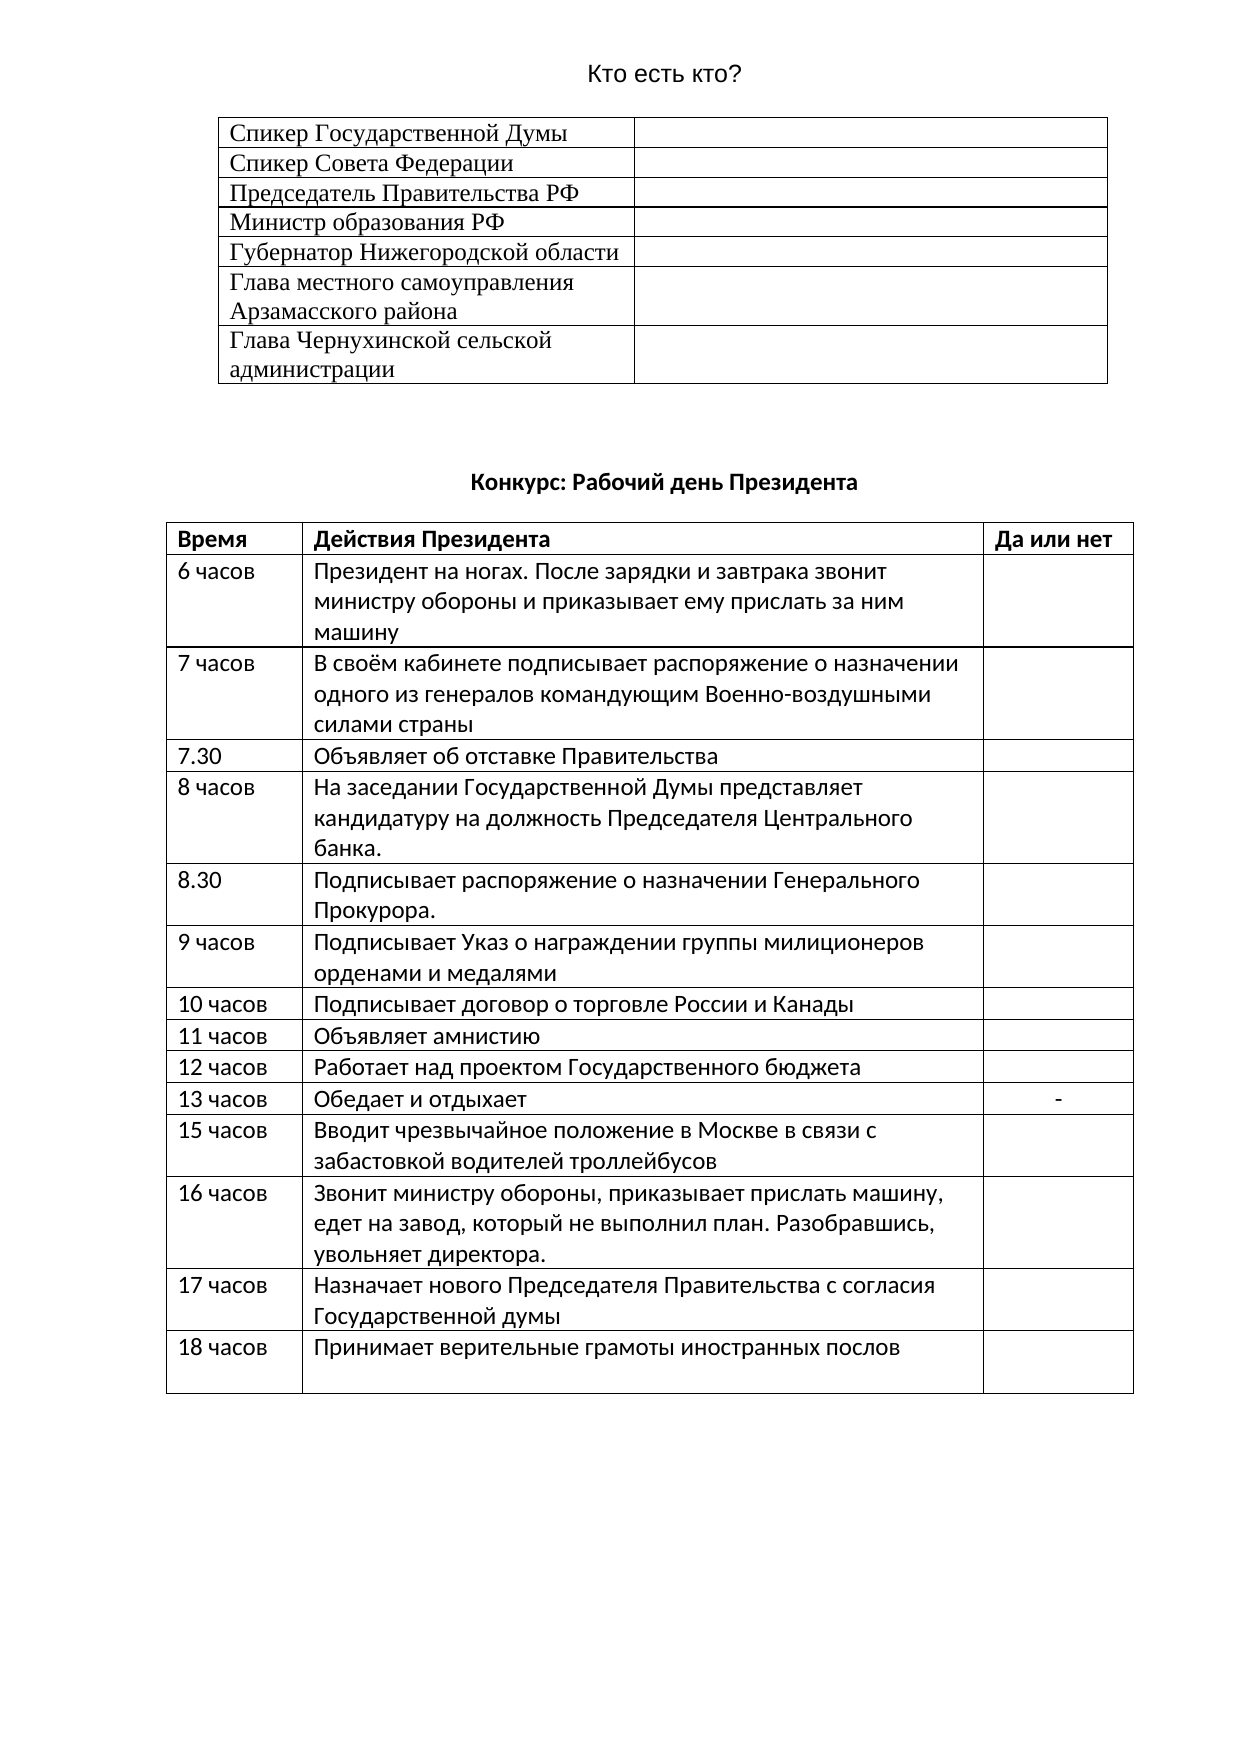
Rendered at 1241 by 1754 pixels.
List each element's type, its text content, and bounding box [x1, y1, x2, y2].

table_header Спикер Государственной Думы [219, 118, 634, 147]
table_cell 8 часов [167, 772, 302, 863]
table_cell [635, 326, 1107, 383]
table_cell Подписывает договор о торговле России и Канады [303, 988, 983, 1019]
table_cell [984, 740, 1133, 771]
table_cell 11 часов [167, 1020, 302, 1050]
table_cell [635, 148, 1107, 177]
table_cell Глава Чернухинской сельской администрации [219, 326, 634, 383]
table_cell В своём кабинете подписывает распоряжение о назначении одного из генералов командующим Военно-воздушными силами страны [303, 648, 983, 739]
table_header Да или нет [984, 523, 1133, 554]
table_cell [635, 267, 1107, 324]
table_cell Министр образования РФ [219, 208, 634, 236]
table_cell 17 часов [167, 1269, 302, 1330]
table_cell Объявляет амнистию [303, 1020, 983, 1050]
table_cell Принимает верительные грамоты иностранных послов [303, 1331, 983, 1392]
table_cell Председатель Правительства РФ [219, 178, 634, 206]
table_cell Президент на ногах. После зарядки и завтрака звонит министру обороны и приказывает ему прислать за ним машину [303, 555, 983, 646]
table_cell Губернатор Нижегородской области [219, 237, 634, 266]
table_cell Подписывает Указ о награждении группы милиционеров орденами и медалями [303, 926, 983, 987]
table_cell [984, 988, 1133, 1019]
text Кто есть кто? [177, 59, 1152, 88]
table_cell 13 часов [167, 1083, 302, 1113]
table_header Время [167, 523, 302, 554]
table_cell 9 часов [167, 926, 302, 987]
table_cell - [984, 1083, 1133, 1113]
table_cell 7 часов [167, 648, 302, 739]
table_cell [984, 555, 1133, 646]
table_cell [984, 1331, 1133, 1392]
table_cell 6 часов [167, 555, 302, 646]
table_cell Глава местного самоуправления Арзамасского района [219, 267, 634, 324]
table_cell На заседании Государственной Думы представляет кандидатуру на должность Председателя Центрального банка. [303, 772, 983, 863]
table_cell Спикер Совета Федерации [219, 148, 634, 177]
text Конкурс: Рабочий день Президента [177, 466, 1152, 497]
table_cell 12 часов [167, 1051, 302, 1082]
table_cell [984, 648, 1133, 739]
table_cell Работает над проектом Государственного бюджета [303, 1051, 983, 1082]
table_cell [984, 864, 1133, 925]
table_cell Вводит чрезвычайное положение в Москве в связи с забастовкой водителей троллейбусов [303, 1115, 983, 1176]
table_cell Звонит министру обороны, приказывает прислать машину, едет на завод, который не выполнил план. Разобравшись, увольняет директора. [303, 1177, 983, 1268]
table_cell 15 часов [167, 1115, 302, 1176]
table_cell [984, 1269, 1133, 1330]
table_cell Объявляет об отставке Правительства [303, 740, 983, 771]
table_header [635, 118, 1107, 147]
table_cell [984, 1020, 1133, 1050]
table_cell 8.30 [167, 864, 302, 925]
table_cell [984, 1115, 1133, 1176]
table_cell [984, 772, 1133, 863]
table_cell Назначает нового Председателя Правительства с согласия Государственной думы [303, 1269, 983, 1330]
table_cell [984, 1177, 1133, 1268]
table_cell Обедает и отдыхает [303, 1083, 983, 1113]
table_cell 7.30 [167, 740, 302, 771]
table_cell [984, 1051, 1133, 1082]
table_cell [635, 208, 1107, 236]
table_cell 18 часов [167, 1331, 302, 1392]
table_cell 10 часов [167, 988, 302, 1019]
table_header Действия Президента [303, 523, 983, 554]
table_cell [984, 926, 1133, 987]
table_cell [635, 237, 1107, 266]
table_cell Подписывает распоряжение о назначении Генерального Прокурора. [303, 864, 983, 925]
table_cell 16 часов [167, 1177, 302, 1268]
table_cell [635, 178, 1107, 206]
